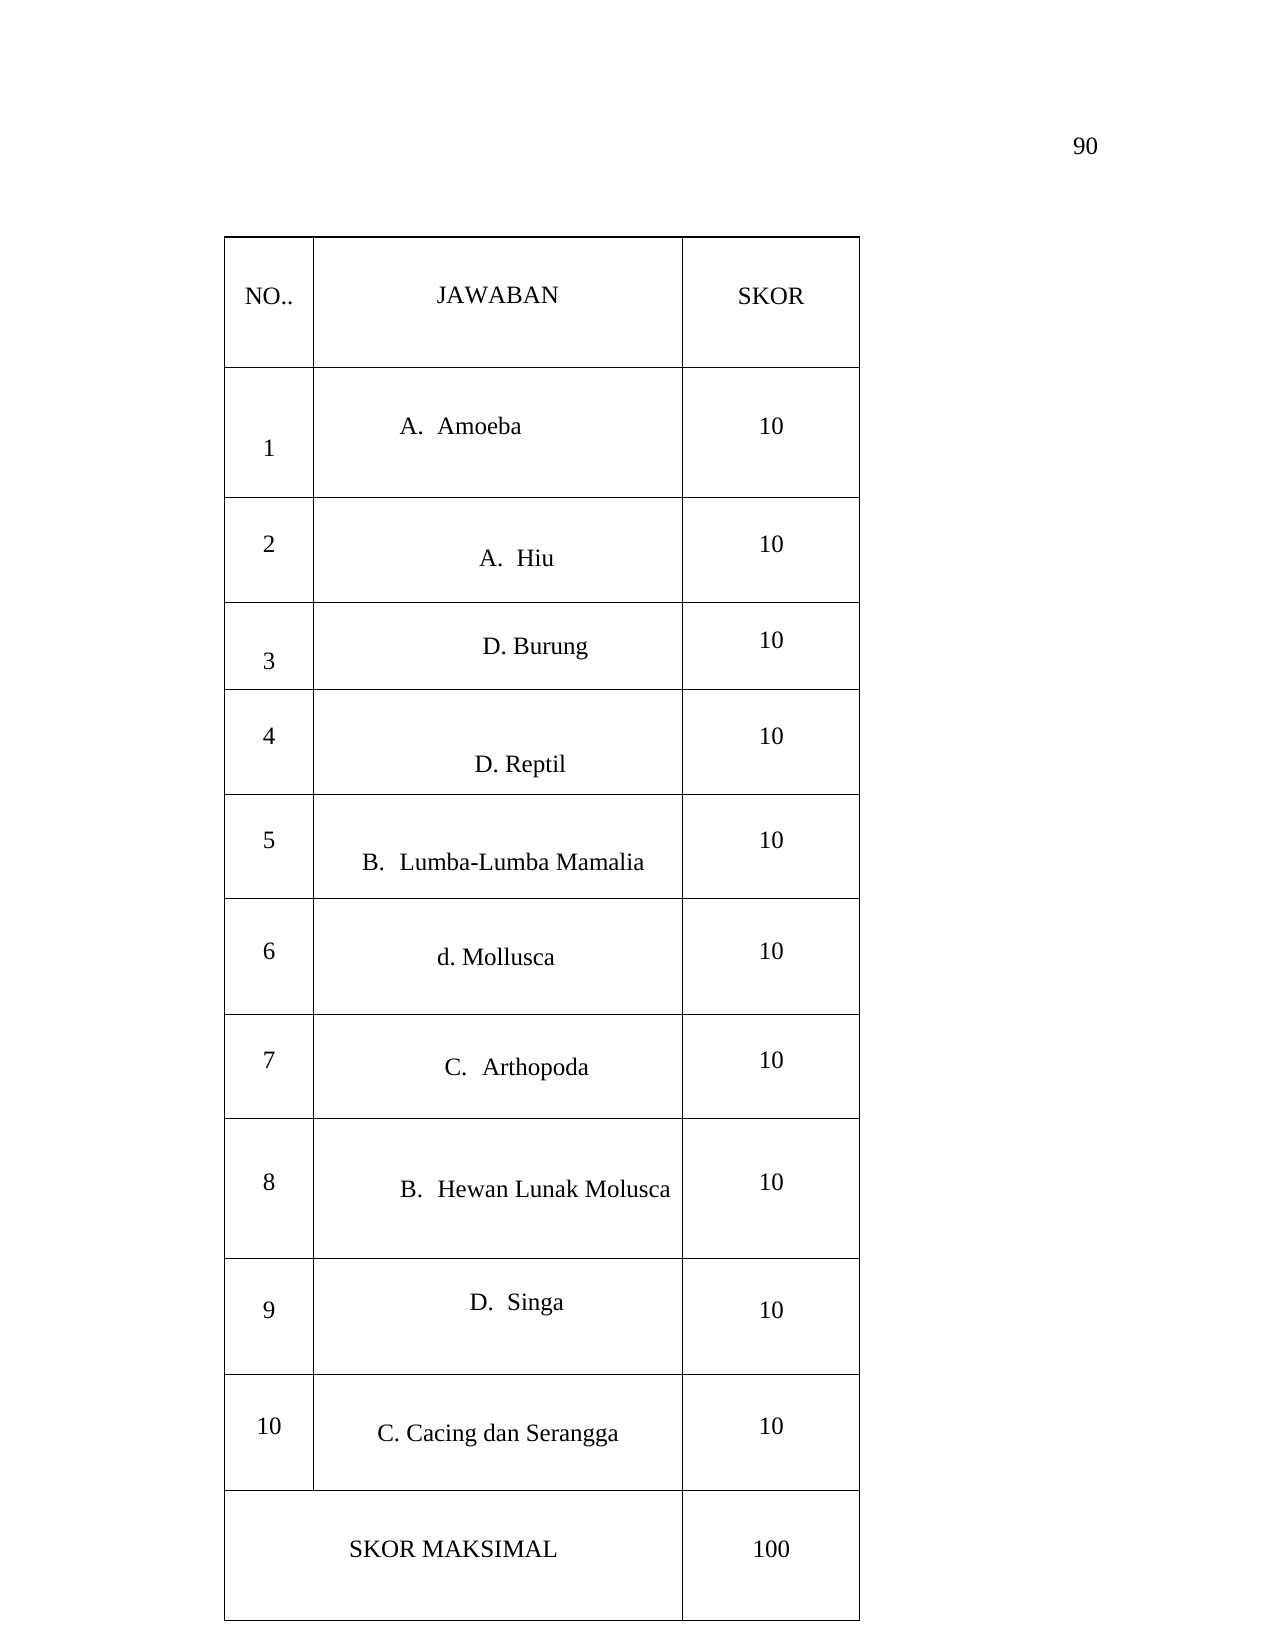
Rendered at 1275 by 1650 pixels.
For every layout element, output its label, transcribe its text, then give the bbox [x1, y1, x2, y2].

table_cell SKOR MAKSIMAL [225, 1491, 682, 1620]
table_header SKOR [683, 238, 859, 367]
table_cell Singa [314, 1259, 682, 1374]
table_cell 10 [683, 1375, 859, 1490]
table_cell Amoeba [314, 368, 682, 497]
table_cell 10 [683, 1259, 859, 1374]
table_cell 10 [225, 1375, 313, 1490]
table_cell Lumba-Lumba Mamalia [314, 795, 682, 898]
table_cell 10 [683, 498, 859, 602]
table_cell 10 [683, 795, 859, 898]
table_cell 5 [225, 795, 313, 898]
table_cell C. Cacing dan Serangga [314, 1375, 682, 1490]
table_cell 10 [683, 603, 859, 689]
table_cell 1 [225, 368, 313, 497]
table_cell 10 [683, 899, 859, 1014]
table_cell Hiu [314, 498, 682, 602]
table_cell 10 [683, 1015, 859, 1117]
table_cell 100 [683, 1491, 859, 1620]
table_cell 8 [225, 1119, 313, 1258]
table_cell d. Mollusca [314, 899, 682, 1014]
table_cell D. Reptil [314, 690, 682, 794]
table_cell Arthopoda [314, 1015, 682, 1117]
table_cell D. Burung [314, 603, 682, 689]
table_cell 10 [683, 1119, 859, 1258]
table_header NO.. [225, 238, 313, 367]
table_cell 10 [683, 690, 859, 794]
table_cell Hewan Lunak Molusca [314, 1119, 682, 1258]
table_cell 10 [683, 368, 859, 497]
table_header JAWABAN [314, 238, 682, 367]
table_cell 3 [225, 603, 313, 689]
table_cell 2 [225, 498, 313, 602]
table_cell 6 [225, 899, 313, 1014]
table_cell 9 [225, 1259, 313, 1374]
table_cell 4 [225, 690, 313, 794]
table_cell 7 [225, 1015, 313, 1117]
